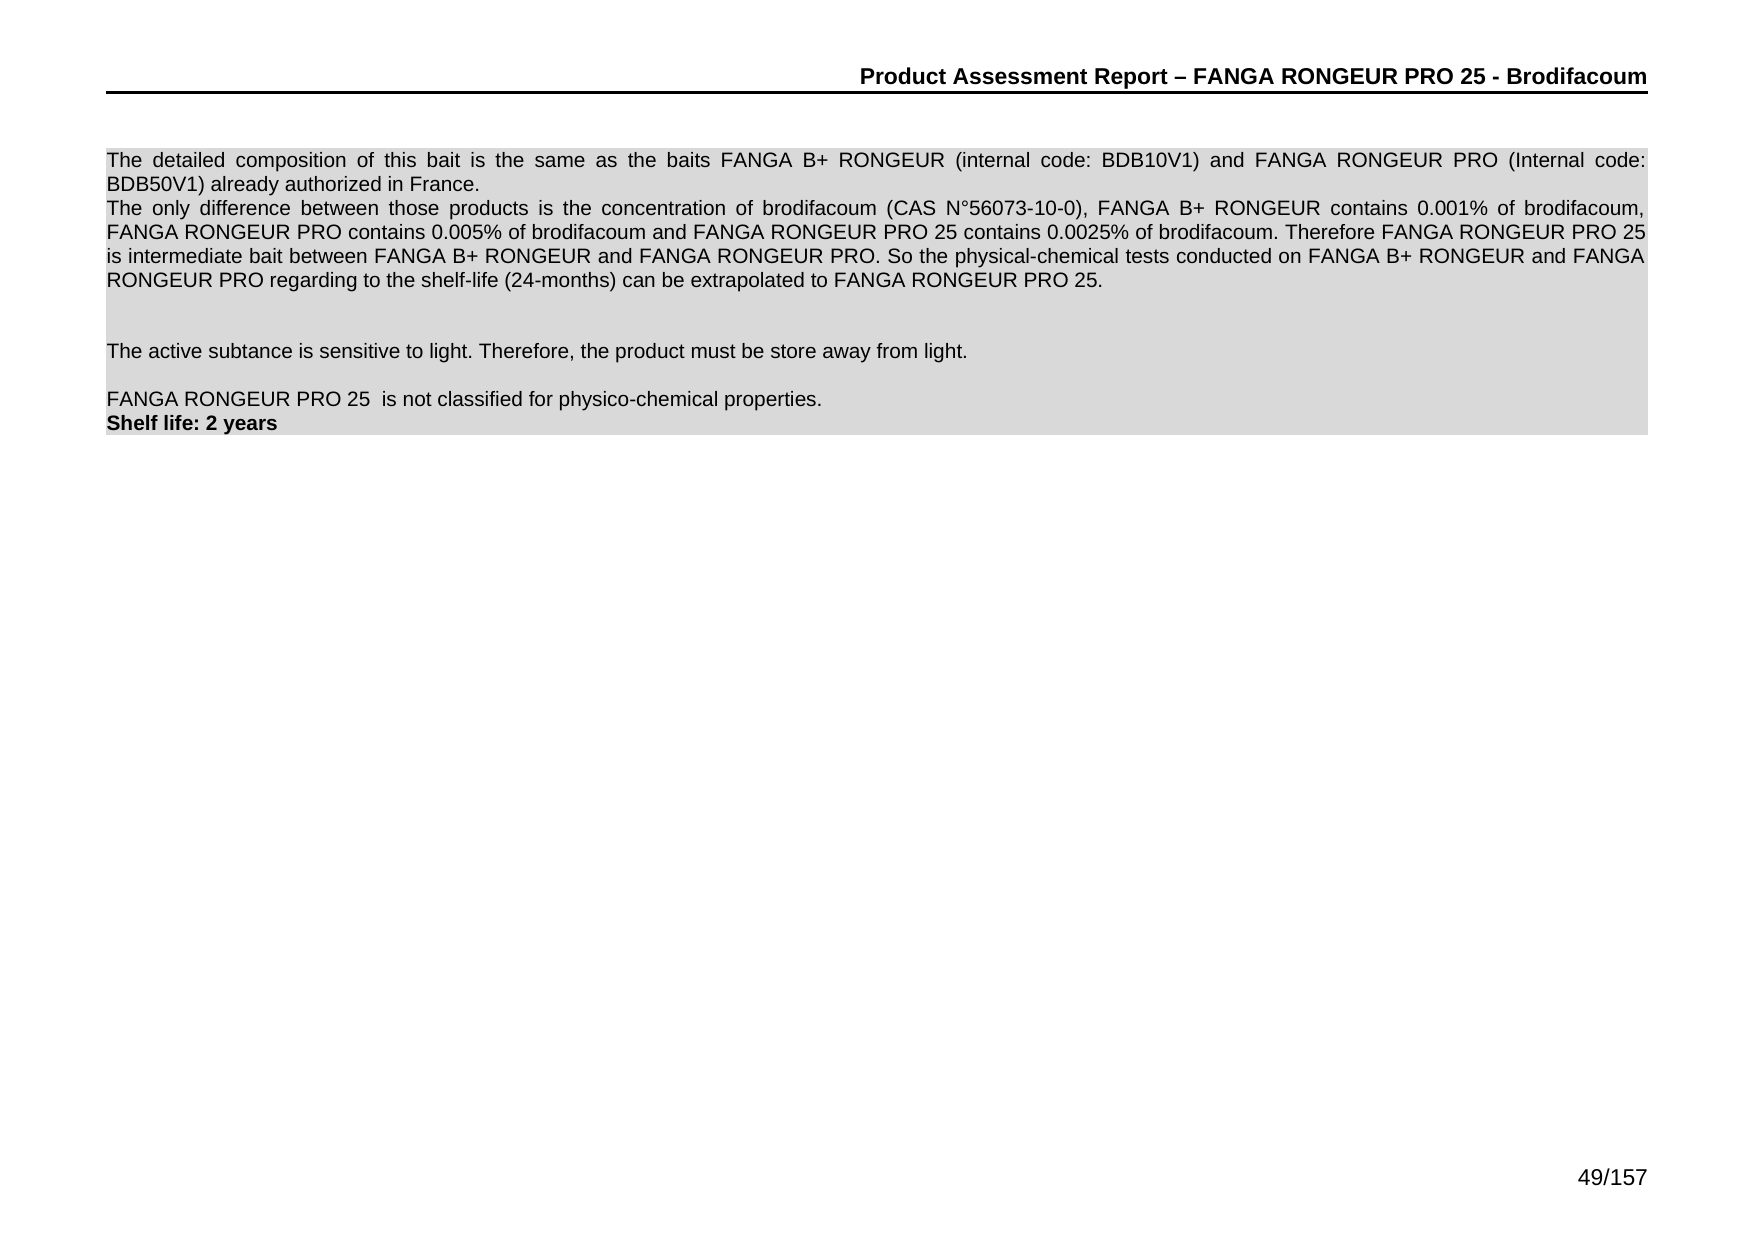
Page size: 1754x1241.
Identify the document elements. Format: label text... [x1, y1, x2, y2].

text The only difference between those products is the concentration of brodifacoum (CAS N°56073-10-0), FANGA B+ RONGEUR contains 0.001% of brodifacoum, FANGA RONGEUR PRO contains 0.005% of brodifacoum and FANGA RONGEUR PRO 25 contains 0.0025% of brodifacoum. Therefore FANGA RONGEUR PRO 25 is intermediate bait between FANGA B+ RONGEUR and FANGA RONGEUR PRO. So the physical-chemical tests conducted on FANGA B+ RONGEUR and FANGA RONGEUR PRO regarding to the shelf-life (24-months) can be extrapolated to FANGA RONGEUR PRO 25. [106, 196, 1648, 291]
text FANGA RONGEUR PRO 25 is not classified for physico-chemical properties. [106, 387, 1648, 411]
text The detailed composition of this bait is the same as the baits FANGA B+ RONGEUR (internal code: BDB10V1) and FANGA RONGEUR PRO (Internal code: BDB50V1) already authorized in France. [106, 148, 1648, 196]
text Shelf life: 2 years [106, 411, 1648, 435]
text The active subtance is sensitive to light. Therefore, the product must be store away from light. [106, 339, 1648, 363]
